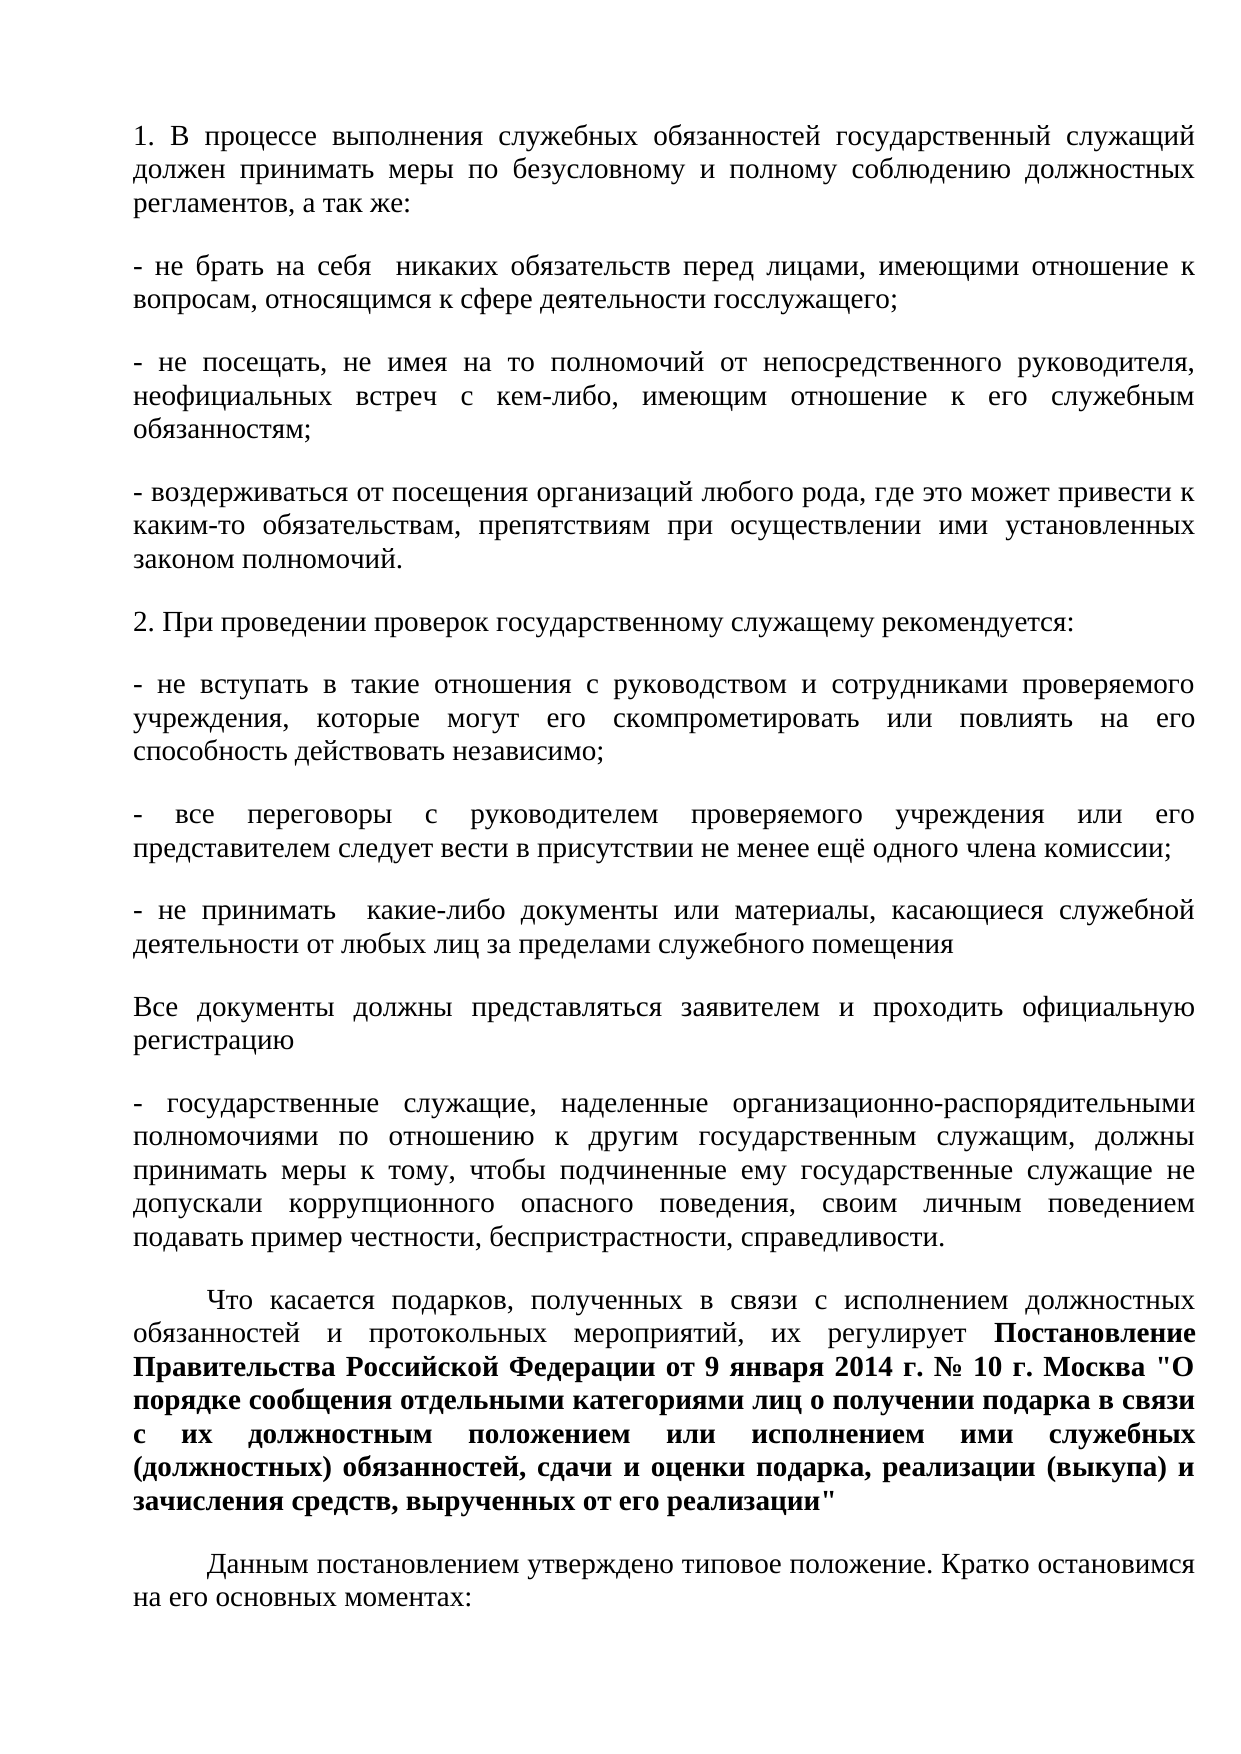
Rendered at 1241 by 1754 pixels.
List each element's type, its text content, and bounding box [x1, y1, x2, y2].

text 2. При проведении проверок государственному служащему рекомендуется: [133, 604, 1196, 637]
text Все документы должны представляться заявителем и проходить официальную регистрацию [133, 989, 1196, 1056]
text - воздерживаться от посещения организаций любого рода, где это может привести к каким-то обязательствам, препятствиям при осуществлении ими установленных законом полномочий. [133, 474, 1196, 574]
text Данным постановлением утверждено типовое положение. Кратко остановимся на его основных моментах: [133, 1546, 1196, 1613]
text 1. В процессе выполнения служебных обязанностей государственный служащий должен принимать меры по безусловному и полному соблюдению должностных регламентов, а так же: [133, 118, 1196, 219]
text - не посещать, не имея на то полномочий от непосредственного руководителя, неофициальных встреч с кем-либо, имеющим отношение к его служебным обязанностям; [133, 344, 1196, 445]
text - государственные служащие, наделенные организационно-распорядительными полномочиями по отношению к другим государственным служащим, должны принимать меры к тому, чтобы подчиненные ему государственные служащие не допускали коррупционного опасного поведения, своим личным поведением подавать пример честности, беспристрастности, справедливости. [133, 1085, 1196, 1253]
text - не вступать в такие отношения с руководством и сотрудниками проверяемого учреждения, которые могут его скомпрометировать или повлиять на его способность действовать независимо; [133, 666, 1196, 767]
text Что касается подарков, полученных в связи с исполнением должностных обязанностей и протокольных мероприятий, их регулирует Постановление Правительства Российской Федерации от 9 января 2014 г. № 10 г. Москва "О порядке сообщения отдельными категориями лиц о получении подарка в связи с их должностным положением или исполнением ими служебных (должностных) обязанностей, сдачи и оценки подарка, реализации (выкупа) и зачисления средств, вырученных от его реализации" [133, 1282, 1196, 1517]
text - не брать на себя никаких обязательств перед лицами, имеющими отношение к вопросам, относящимся к сфере деятельности госслужащего; [133, 248, 1196, 315]
text - все переговоры с руководителем проверяемого учреждения или его представителем следует вести в присутствии не менее ещё одного члена комиссии; [133, 796, 1196, 863]
text - не принимать какие-либо документы или материалы, касающиеся служебной деятельности от любых лиц за пределами служебного помещения [133, 892, 1196, 959]
